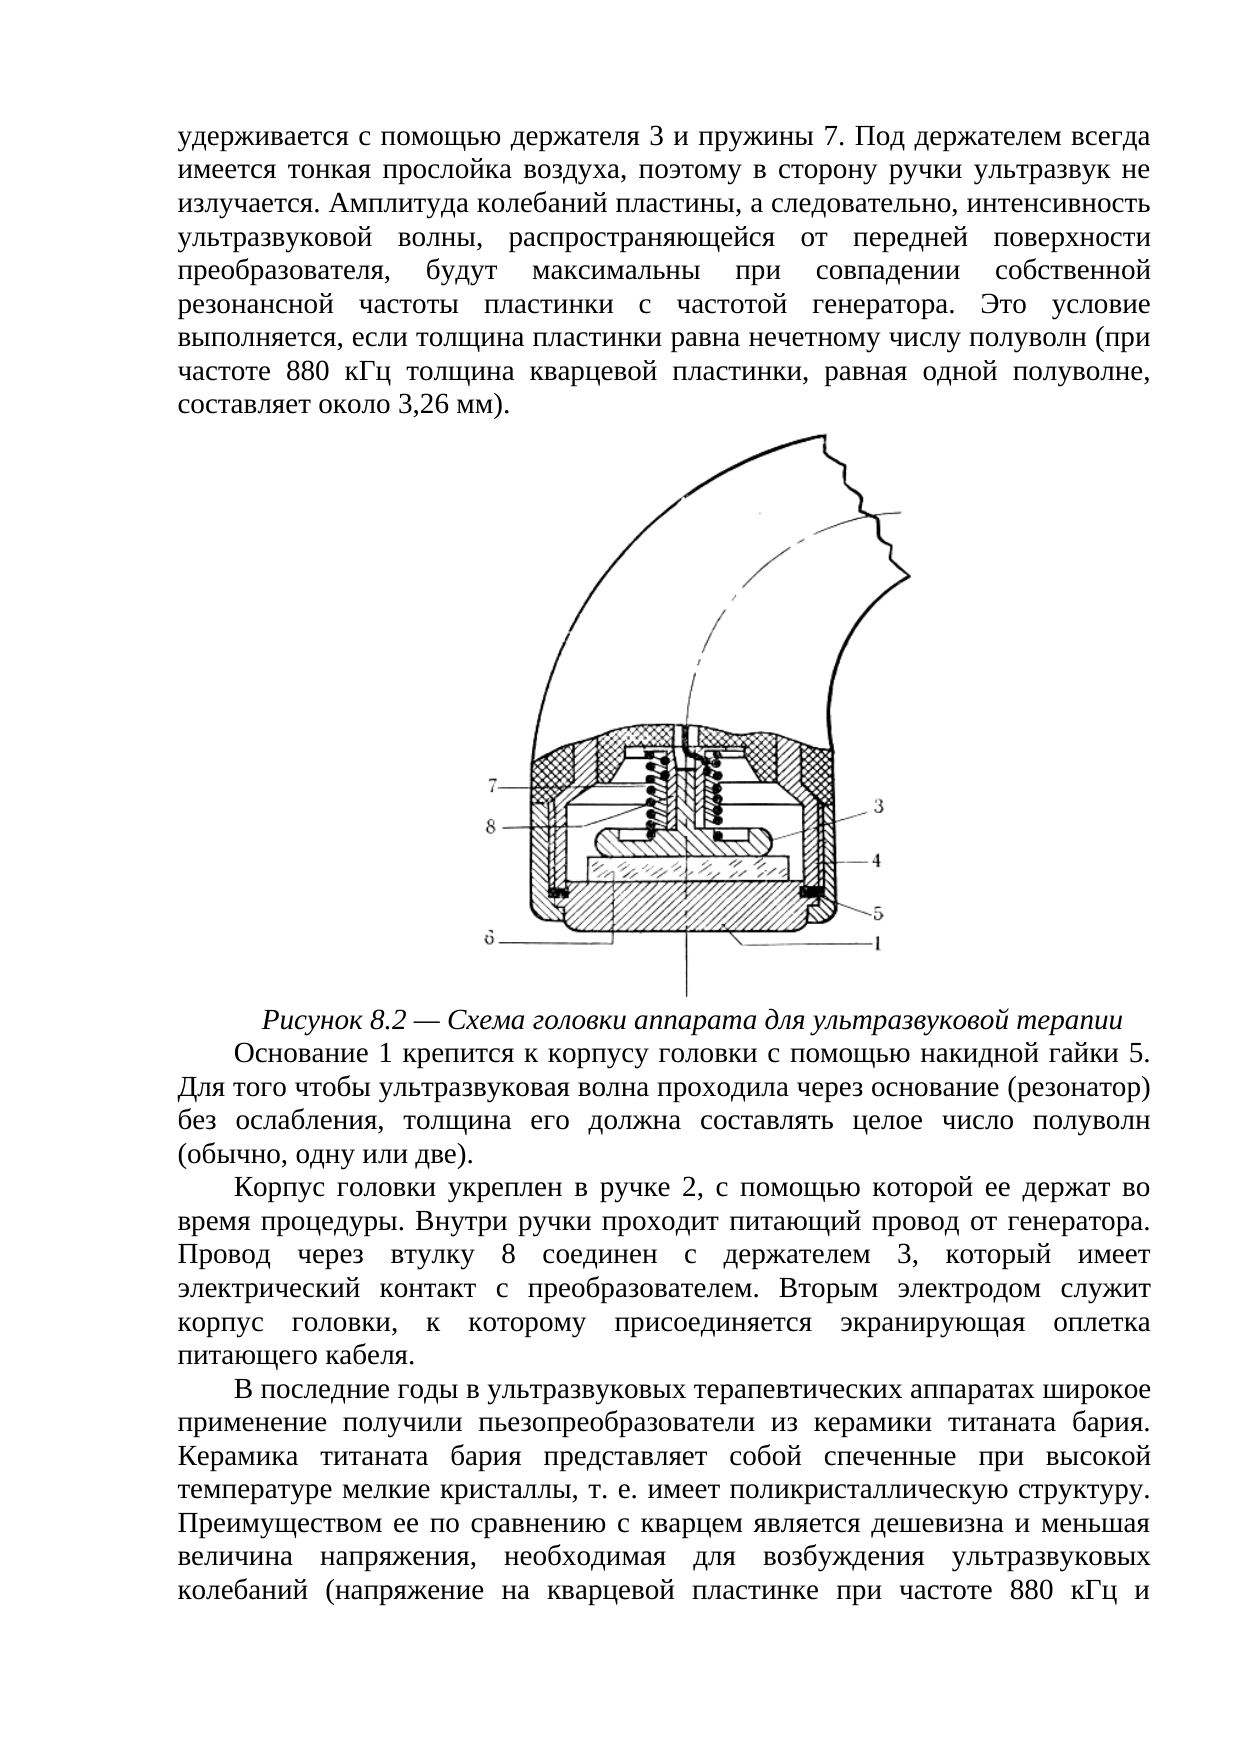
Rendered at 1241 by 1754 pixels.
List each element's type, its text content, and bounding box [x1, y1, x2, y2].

text Корпус головки укреплен в ручке 2, с помощью которой ее держат во время процедуры. Внутри ручки проходит питающий провод от генератора. Провод через втулку 8 соединен с держателем 3, который имеет электрический контакт с преобразователем. Вторым электродом служит корпус головки, к которому присоединяется экранирующая оплетка питающего кабеля. [177, 1169, 1152, 1371]
text Рисунок 8.2 — Схема головки аппарата для ультразвуковой терапии [177, 1002, 1152, 1035]
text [177, 1371, 1152, 1606]
text Основание 1 крепится к корпусу головки с помощью накидной гайки 5. Для того чтобы ультразвуковая волна проходила через основание (резонатор) без ослабления, толщина его должна составлять целое число полуволн (обычно, одну или две). [177, 1035, 1152, 1169]
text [177, 118, 1152, 420]
